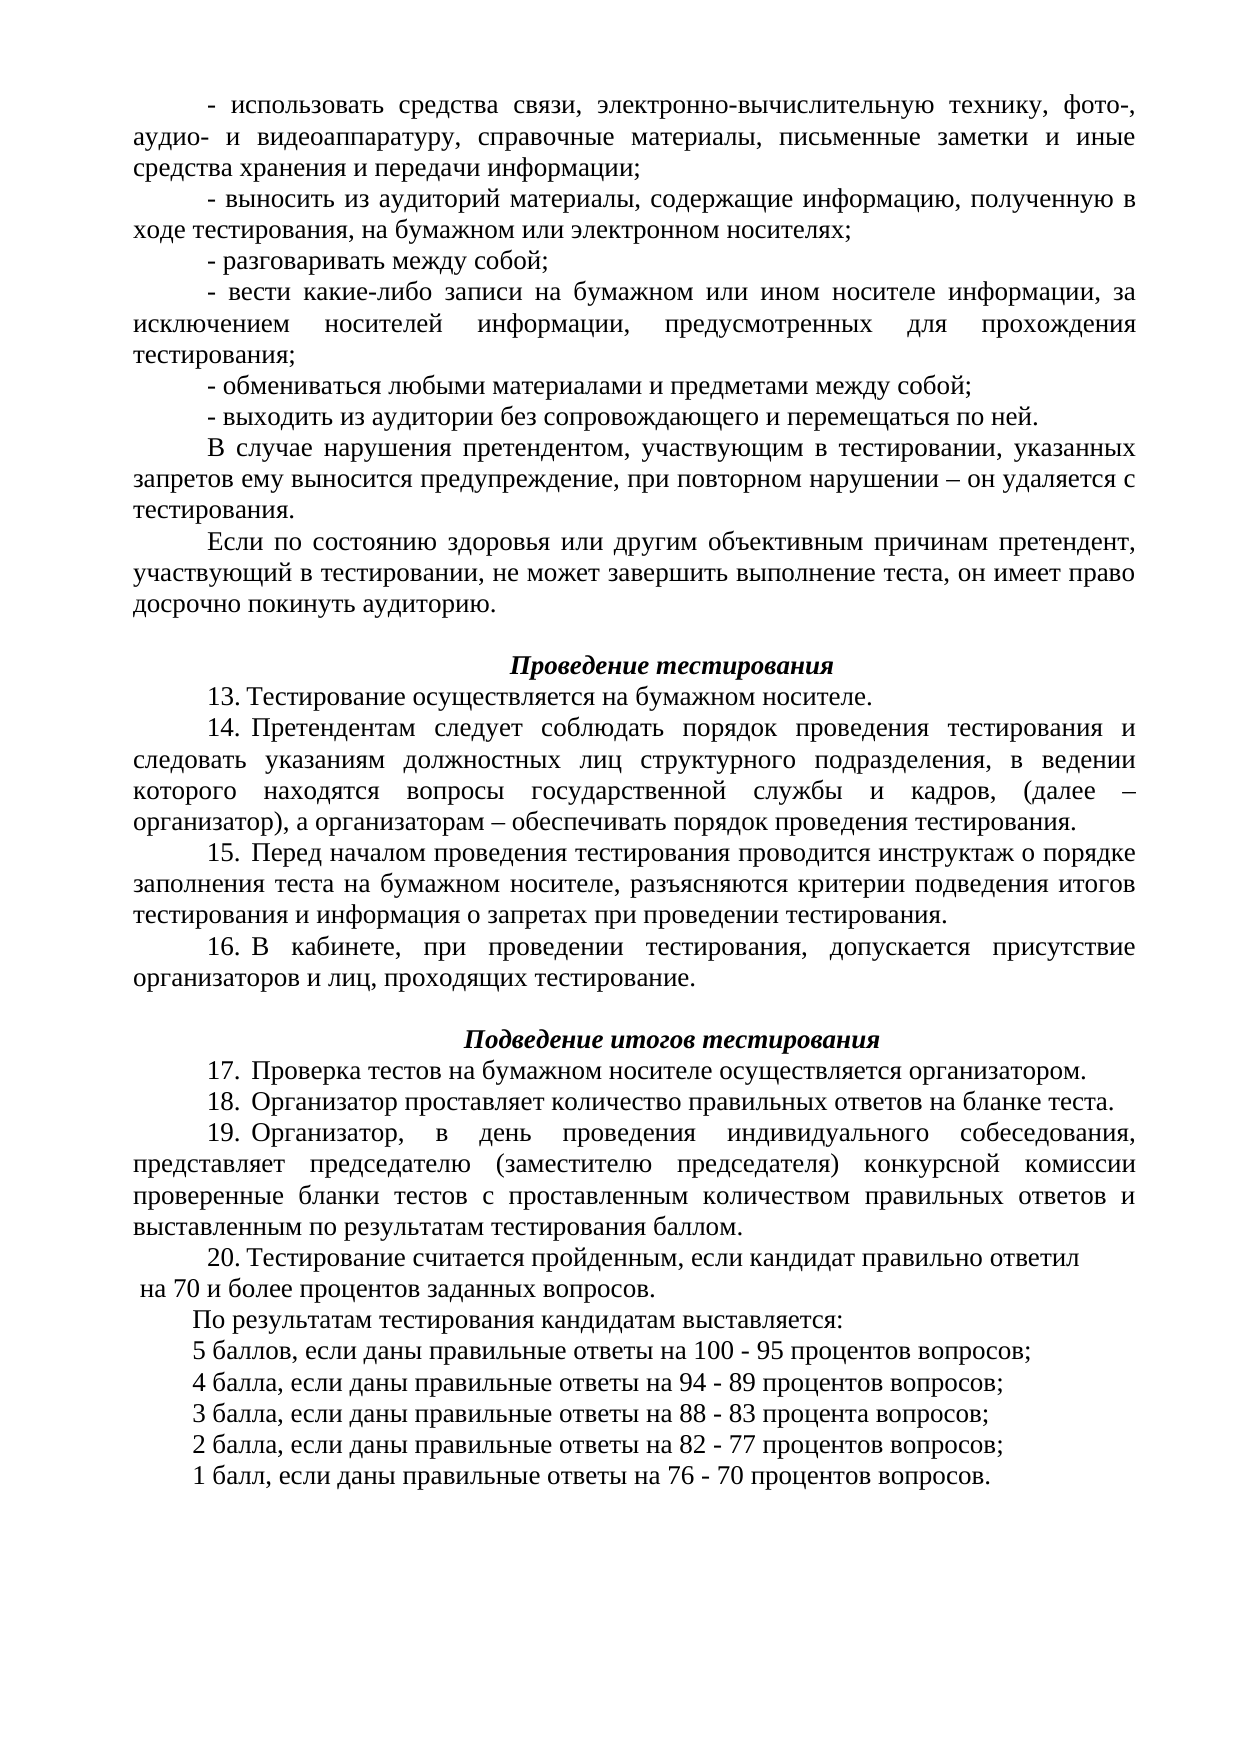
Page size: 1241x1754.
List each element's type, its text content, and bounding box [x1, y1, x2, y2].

text Подведение итогов тестирования [207, 1023, 1137, 1054]
list В кабинете, при проведении тестирования, допускается присутствие организаторов и лиц, проходящих тестирование. [133, 929, 1137, 992]
text 4 балла, если даны правильные ответы на 94 - 89 процентов вопросов; [133, 1366, 1137, 1397]
list Организатор, в день проведения индивидуального собеседования, представляет председателю (заместителю председателя) конкурсной комиссии проверенные бланки тестов с проставленным количеством правильных ответов и выставленным по результатам тестирования баллом. [133, 1116, 1137, 1241]
text - использовать средства связи, электронно-вычислительную технику, фото-, аудио- и видеоаппаратуру, справочные материалы, письменные заметки и иные средства хранения и передачи информации; [133, 89, 1137, 182]
text По результатам тестирования кандидатам выставляется: [133, 1303, 1137, 1334]
text - разговаривать между собой; [133, 244, 1137, 276]
text 5 баллов, если даны правильные ответы на 100 - 95 процентов вопросов; [133, 1334, 1137, 1366]
list Проверка тестов на бумажном носителе осуществляется организатором. [133, 1054, 1137, 1085]
text - вести какие-либо записи на бумажном или ином носителе информации, за исключением носителей информации, предусмотренных для прохождения тестирования; [133, 276, 1137, 369]
text Если по состоянию здоровья или другим объективным причинам претендент, участвующий в тестировании, не может завершить выполнение теста, он имеет право досрочно покинуть аудиторию. [133, 525, 1137, 618]
text на 70 и более процентов заданных вопросов. [133, 1272, 1137, 1303]
text 1 балл, если даны правильные ответы на 76 - 70 процентов вопросов. [133, 1459, 1137, 1490]
text - выносить из аудиторий материалы, содержащие информацию, полученную в ходе тестирования, на бумажном или электронном носителях; [133, 182, 1137, 244]
text 3 балла, если даны правильные ответы на 88 - 83 процента вопросов; [133, 1397, 1137, 1428]
list Претендентам следует соблюдать порядок проведения тестирования и следовать указаниям должностных лиц структурного подразделения, в ведении которого находятся вопросы государственной службы и кадров, (далее – организатор), а организаторам – обеспечивать порядок проведения тестирования. [133, 712, 1137, 836]
text Проведение тестирования [207, 649, 1137, 680]
text 2 балла, если даны правильные ответы на 82 - 77 процентов вопросов; [133, 1428, 1137, 1459]
text В случае нарушения претендентом, участвующим в тестировании, указанных запретов ему выносится предупреждение, при повторном нарушении – он удаляется с тестирования. [133, 431, 1137, 525]
list Организатор проставляет количество правильных ответов на бланке теста. [133, 1085, 1137, 1116]
list Перед началом проведения тестирования проводится инструктаж о порядке заполнения теста на бумажном носителе, разъясняются критерии подведения итогов тестирования и информация о запретах при проведении тестирования. [133, 836, 1137, 929]
text - выходить из аудитории без сопровождающего и перемещаться по ней. [133, 400, 1137, 431]
list Тестирование считается пройденным, если кандидат правильно ответил [207, 1241, 1137, 1272]
text - обмениваться любыми материалами и предметами между собой; [133, 369, 1137, 400]
list Тестирование осуществляется на бумажном носителе. [207, 680, 1137, 712]
